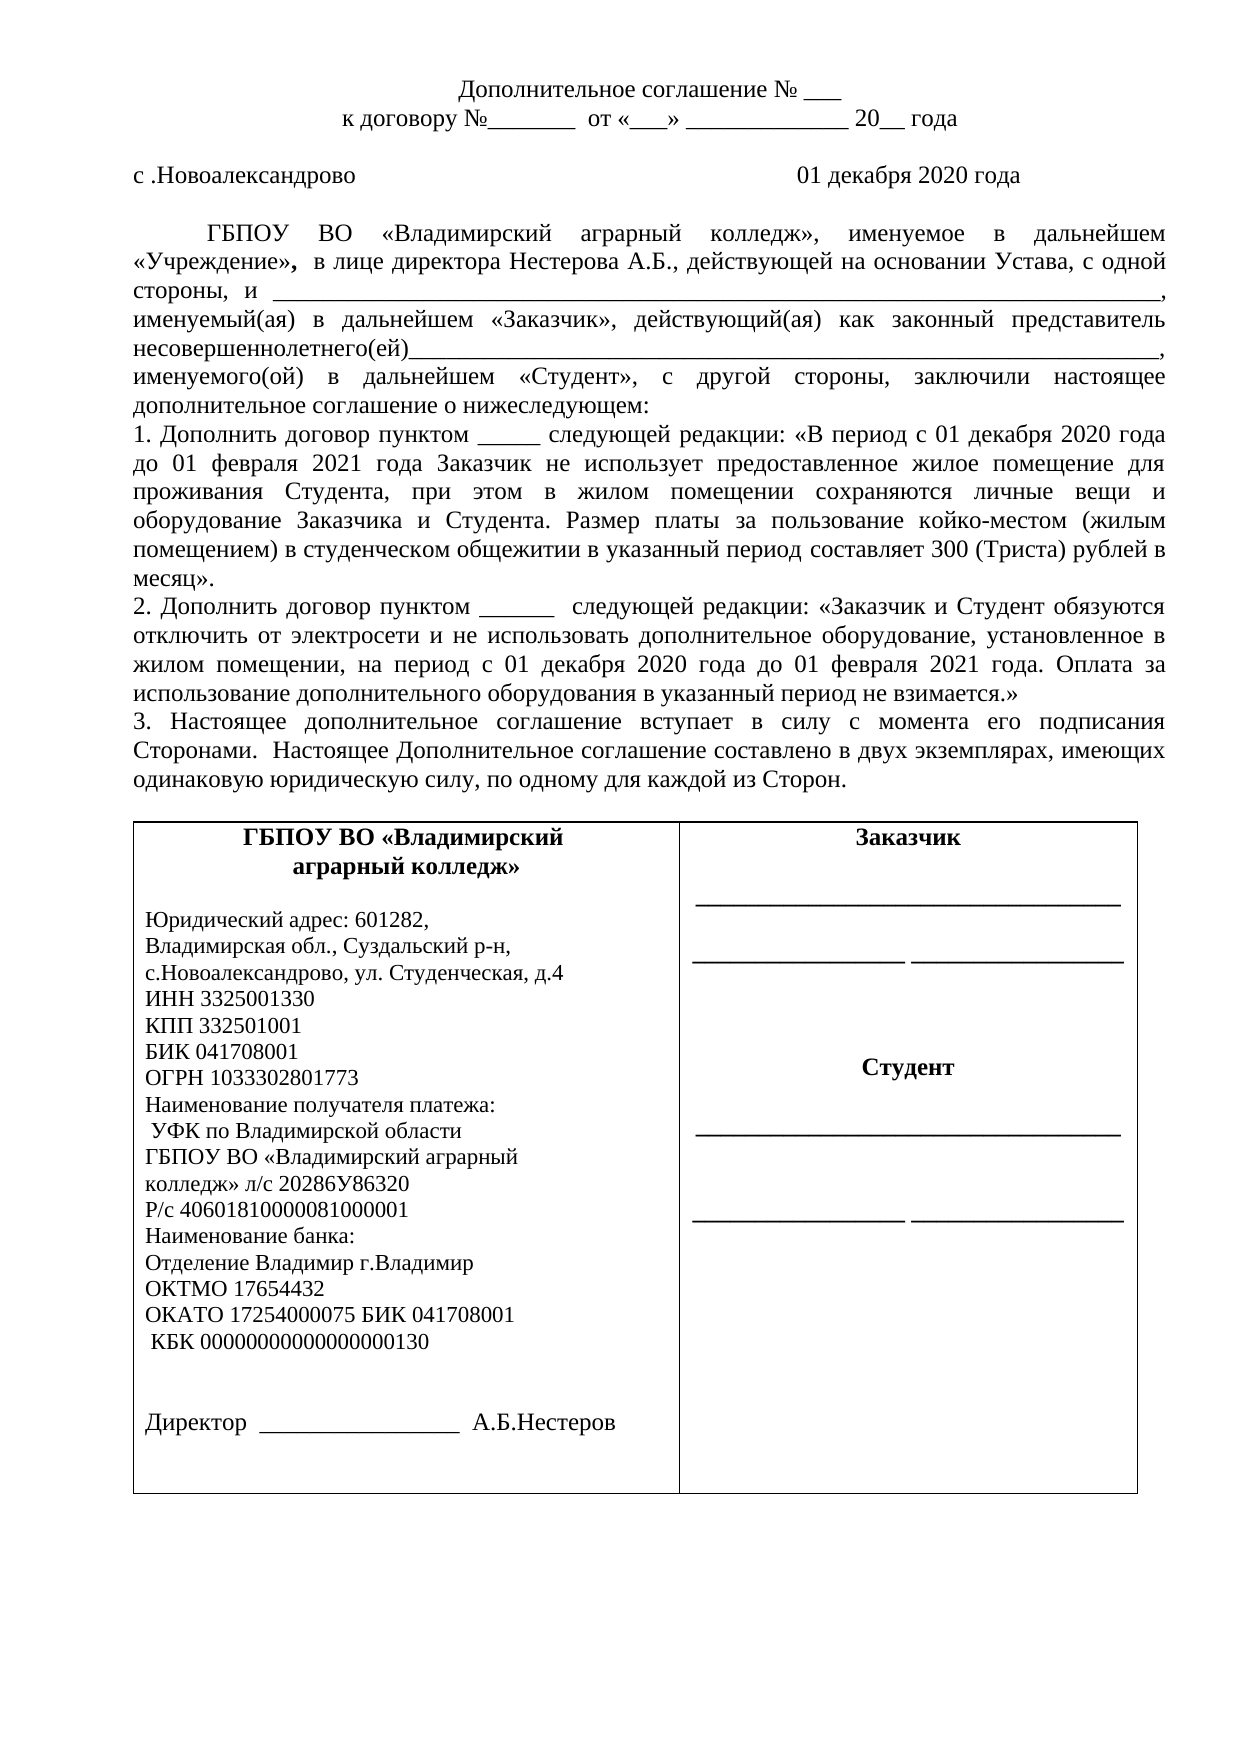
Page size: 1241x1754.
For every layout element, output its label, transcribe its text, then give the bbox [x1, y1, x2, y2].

text 3. Настоящее дополнительное соглашение вступает в силу с момента его подписания Сторонами. Настоящее Дополнительное соглашение составлено в двух экземплярах, имеющих одинаковую юридическую силу, по одному для каждой из Сторон. [133, 706, 1167, 793]
text Дополнительное соглашение № ___ [133, 74, 1167, 103]
table_header ГБПОУ ВО «Владимирский аграрный колледж» Юридический адрес: 601282, Владимирская обл., Суздальский р-н, с.Новоалександрово, ул. Студенческая, д.4 ИНН 3325001330 КПП 332501001 БИК 041708001 ОГРН 1033302801773 Наименование получателя платежа: УФК по Владимирской области ГБПОУ ВО «Владимирский аграрный колледж» л/с 20286У86320 Р/с 40601810000081000001 Наименование банка: Отделение Владимир г.Владимир ОКТМО 17654432 ОКАТО 17254000075 БИК 041708001 КБК 00000000000000000130 Директор ________________ А.Б.Нестеров [134, 823, 679, 1493]
text с .Новоалександрово 01 декабря 2020 года [133, 160, 1167, 189]
text 2. Дополнить договор пунктом ______ следующей редакции: «Заказчик и Студент обязуются отключить от электросети и не использовать дополнительное оборудование, установленное в жилом помещении, на период с 01 декабря 2020 года до 01 февраля 2021 года. Оплата за использование дополнительного оборудования в указанный период не взимается.» [133, 591, 1167, 706]
text к договору №_______ от «___» _____________ 20__ года [133, 103, 1167, 131]
table_header Заказчик __________________________________ _________________ _________________ Студент __________________________________ _________________ _________________ [680, 823, 1137, 1493]
text 1. Дополнить договор пунктом _____ следующей редакции: «В период с 01 декабря 2020 года до 01 февраля 2021 года Заказчик не использует предоставленное жилое помещение для проживания Студента, при этом в жилом помещении сохраняются личные вещи и оборудование Заказчика и Студента. Размер платы за пользование койко-местом (жилым помещением) в студенческом общежитии в указанный период составляет 300 (Триста) рублей в месяц». [133, 419, 1167, 591]
text ГБПОУ ВО «Владимирский аграрный колледж», именуемое в дальнейшем «Учреждение», в лице директора Нестерова А.Б., действующей на основании Устава, с одной стороны, и _______________________________________________________________________, именуемый(ая) в дальнейшем «Заказчик», действующий(ая) как законный представитель несовершеннолетнего(ей)____________________________________________________________, именуемого(ой) в дальнейшем «Студент», с другой стороны, заключили настоящее дополнительное соглашение о нижеследующем: [133, 218, 1167, 419]
